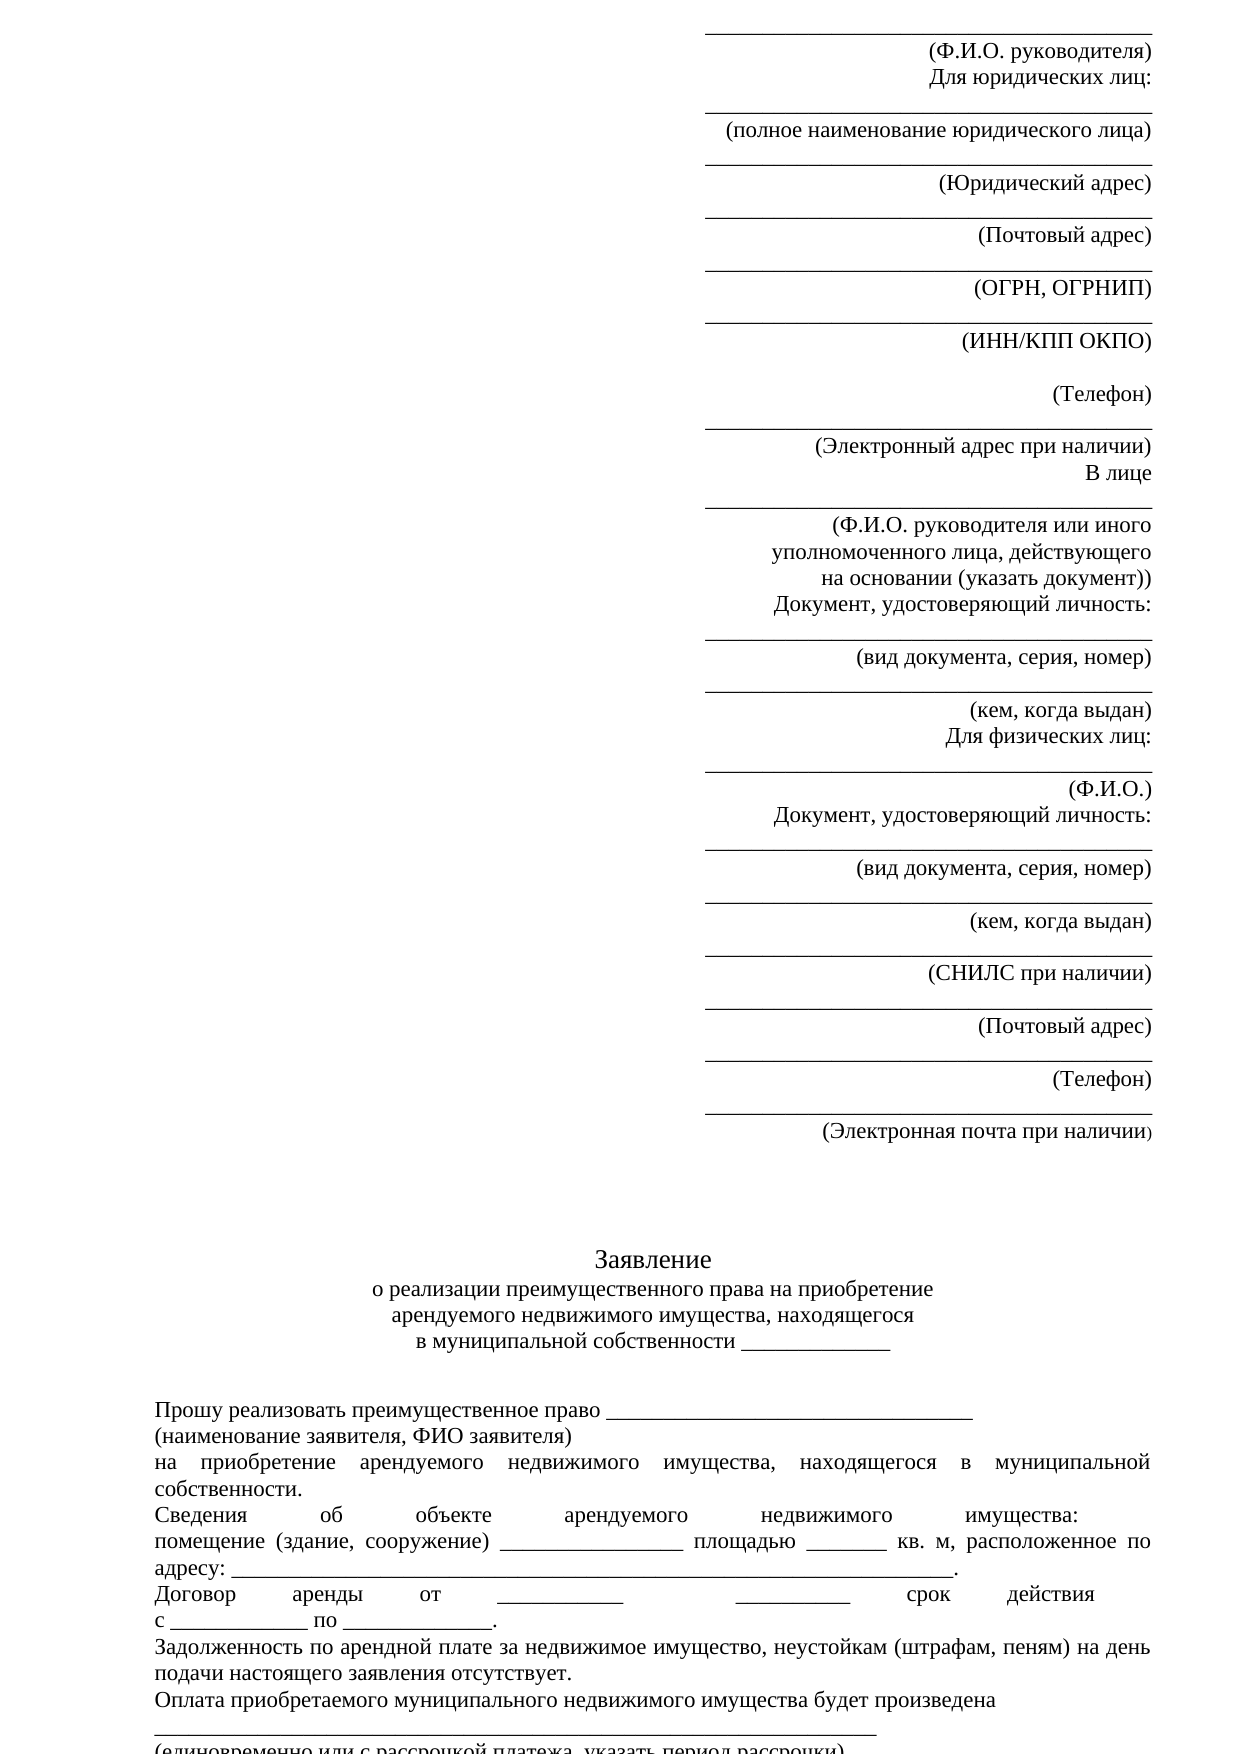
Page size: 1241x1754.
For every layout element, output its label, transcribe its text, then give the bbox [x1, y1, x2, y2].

table_cell Заявление о реализации преимущественного права на приобретение арендуемого недвижимого имущества, находящегося в муниципальной собственности _____________ [148, 1175, 1158, 1385]
table_cell Прошу реализовать преимущественное право ________________________________ (наименование заявителя, ФИО заявителя) на приобретение арендуемого недвижимого имущества, находящегося в муниципальной собственности. Сведения об объекте арендуемого недвижимого имущества: помещение (здание, сооружение) ________________ площадью _______ кв. м, расположенное по адресу: _______________________________________________________________. Договор аренды от ___________ __________ срок действия с ____________ по _____________. Задолженность по арендной плате за недвижимое имущество, неустойкам (штрафам, пеням) на день подачи настоящего заявления отсутствует. Оплата приобретаемого муниципального недвижимого имущества будет произведена _______________________________________________________________ (единовременно или с рассрочкой платежа, указать период рассрочки) Результат рассмотрения заявления прошу выдать мне лично (или уполномоченному представителю)/выслать по почте/предоставить в электронном виде (в личном кабинете на портале услуг) (нужное подчеркнуть). Приложение (указывается список прилагаемых к заявлению документов): ______________________________________________________________ [148, 1385, 1158, 1754]
table_header _______________________________________ (Ф.И.О. руководителя) Для юридических лиц: _______________________________________ (полное наименование юридического лица) _______________________________________ (Юридический адрес) _______________________________________ (Почтовый адрес) _______________________________________ (ОГРН, ОГРНИП) _______________________________________ (ИНН/КПП ОКПО) (Телефон) _______________________________________ (Электронный адрес при наличии) В лице _______________________________________ (Ф.И.О. руководителя или иного уполномоченного лица, действующего на основании (указать документ)) Документ, удостоверяющий личность: _______________________________________ (вид документа, серия, номер) _______________________________________ (кем, когда выдан) Для физических лиц: _______________________________________ (Ф.И.О.) Документ, удостоверяющий личность: _______________________________________ (вид документа, серия, номер) _______________________________________ (кем, когда выдан) _______________________________________ (СНИЛС при наличии) _______________________________________ (Почтовый адрес) _______________________________________ (Телефон) _______________________________________ (Электронная почта при наличии) [148, 0, 1158, 1175]
